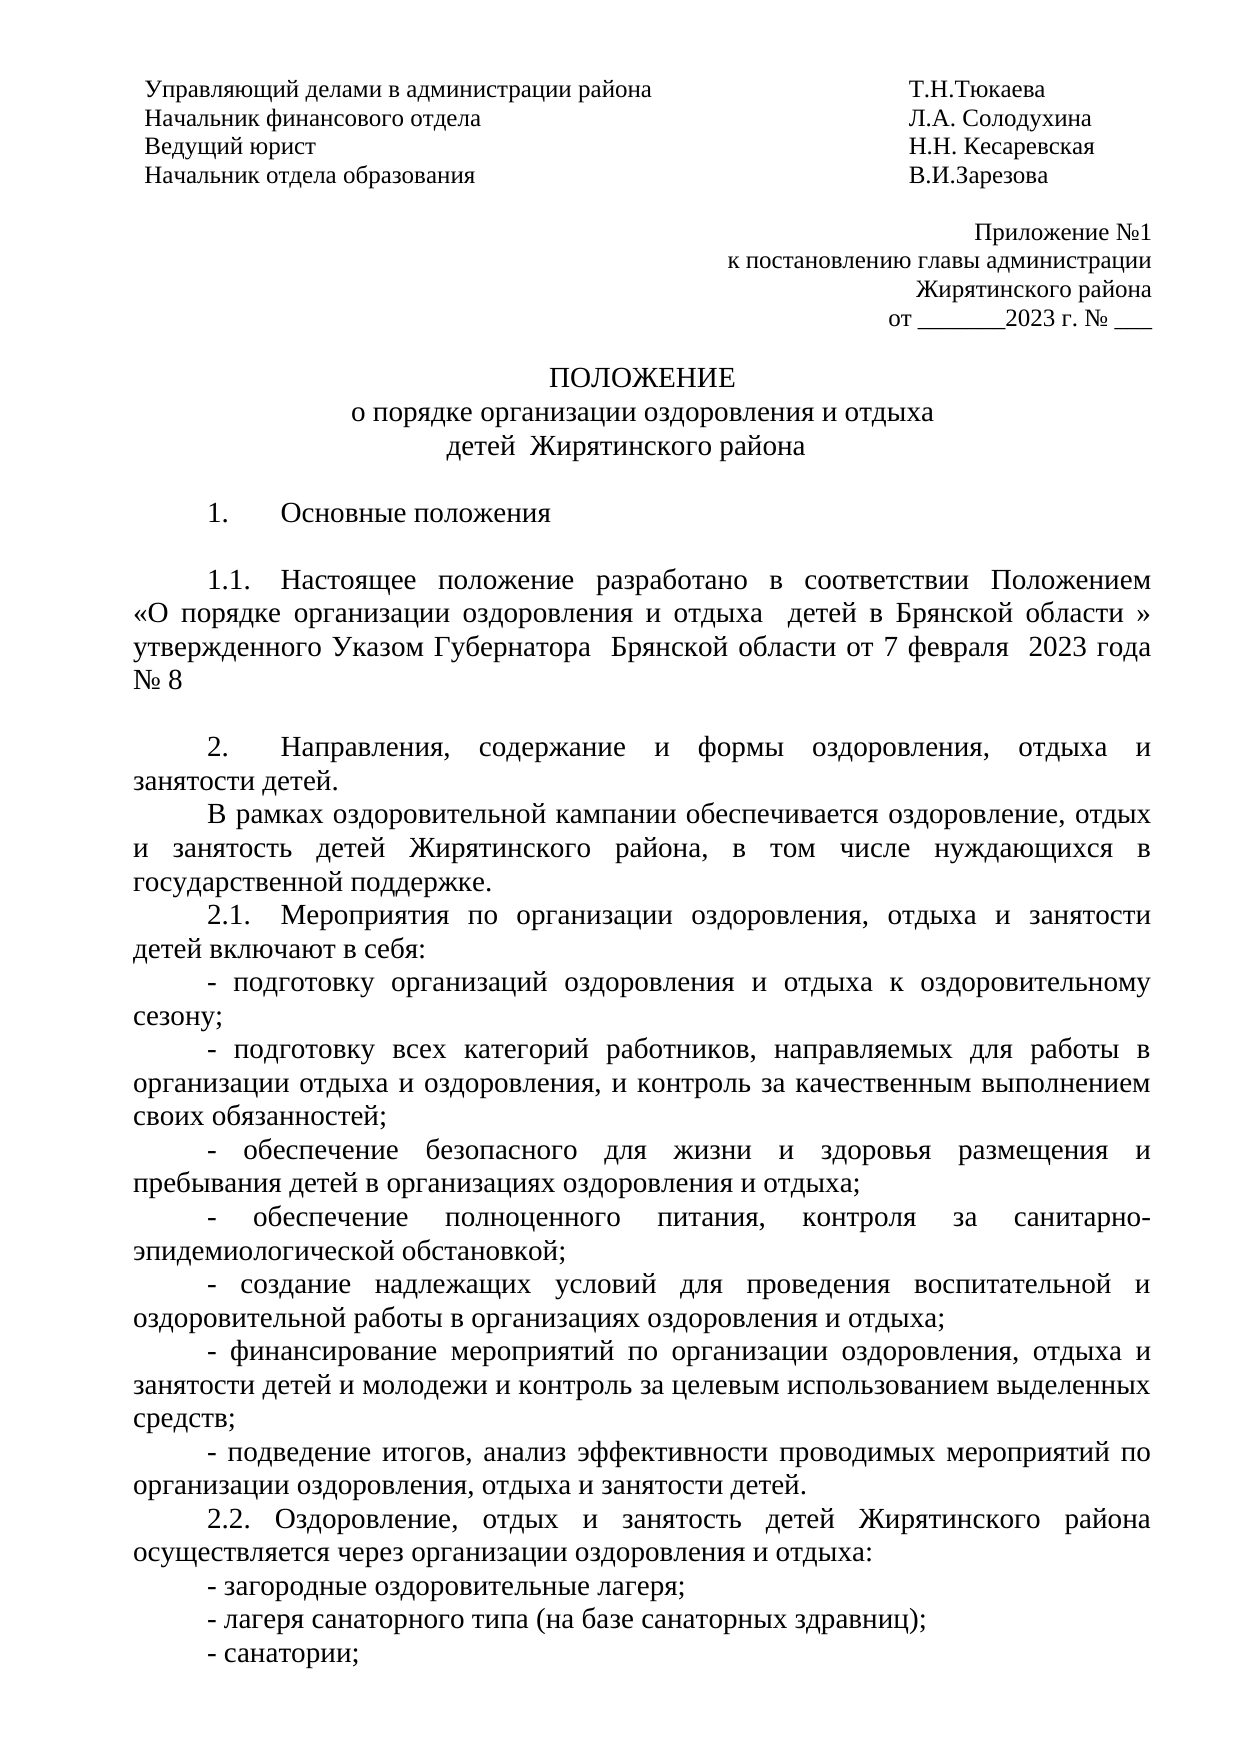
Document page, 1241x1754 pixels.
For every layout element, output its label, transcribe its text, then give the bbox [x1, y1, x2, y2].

text Жирятинского района [133, 274, 1152, 303]
list - создание надлежащих условий для проведения воспитательной и оздоровительной работы в организациях оздоровления и отдыха; [133, 1266, 1152, 1333]
text от _______2023 г. № ___ [133, 303, 1152, 332]
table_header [897, 74, 1148, 217]
text детей Жирятинского района [133, 428, 1152, 461]
list Мероприятия по организации оздоровления, отдыха и занятости детей включают в себя: [133, 897, 1152, 964]
list - санатории; [133, 1635, 1152, 1669]
list Основные положения [133, 495, 1152, 528]
list - лагеря санаторного типа (на базе санаторных здравниц); [133, 1602, 1152, 1635]
list - обеспечение полноценного питания, контроля за санитарно-эпидемиологической обстановкой; [133, 1199, 1152, 1266]
list - подготовку всех категорий работников, направляемых для работы в организации отдыха и оздоровления, и контроль за качественным выполнением своих обязанностей; [133, 1031, 1152, 1132]
text Приложение №1 [133, 217, 1152, 246]
list 2.2. Оздоровление, отдых и занятость детей Жирятинского района осуществляется через организации оздоровления и отдыха: [133, 1501, 1152, 1568]
list Настоящее положение разработано в соответствии Положением «О порядке организации оздоровления и отдыха детей в Брянской области » утвержденного Указом Губернатора Брянской области от 7 февраля 2023 года № 8 [133, 562, 1152, 696]
text о порядке организации оздоровления и отдыха [133, 394, 1152, 428]
list - подготовку организаций оздоровления и отдыха к оздоровительному сезону; [133, 964, 1152, 1031]
list - финансирование мероприятий по организации оздоровления, отдыха и занятости детей и молодежи и контроль за целевым использованием выделенных средств; [133, 1333, 1152, 1434]
list - подведение итогов, анализ эффективности проводимых мероприятий по организации оздоровления, отдыха и занятости детей. [133, 1434, 1152, 1501]
list - загородные оздоровительные лагеря; [133, 1568, 1152, 1602]
text ПОЛОЖЕНИЕ [133, 361, 1152, 394]
text к постановлению главы администрации [133, 246, 1152, 274]
list - обеспечение безопасного для жизни и здоровья размещения и пребывания детей в организациях оздоровления и отдыха; [133, 1132, 1152, 1199]
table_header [133, 74, 897, 217]
list В рамках оздоровительной кампании обеспечивается оздоровление, отдых и занятость детей Жирятинского района, в том числе нуждающихся в государственной поддержке. [133, 797, 1152, 897]
list Направления, содержание и формы оздоровления, отдыха и занятости детей. [133, 729, 1152, 797]
